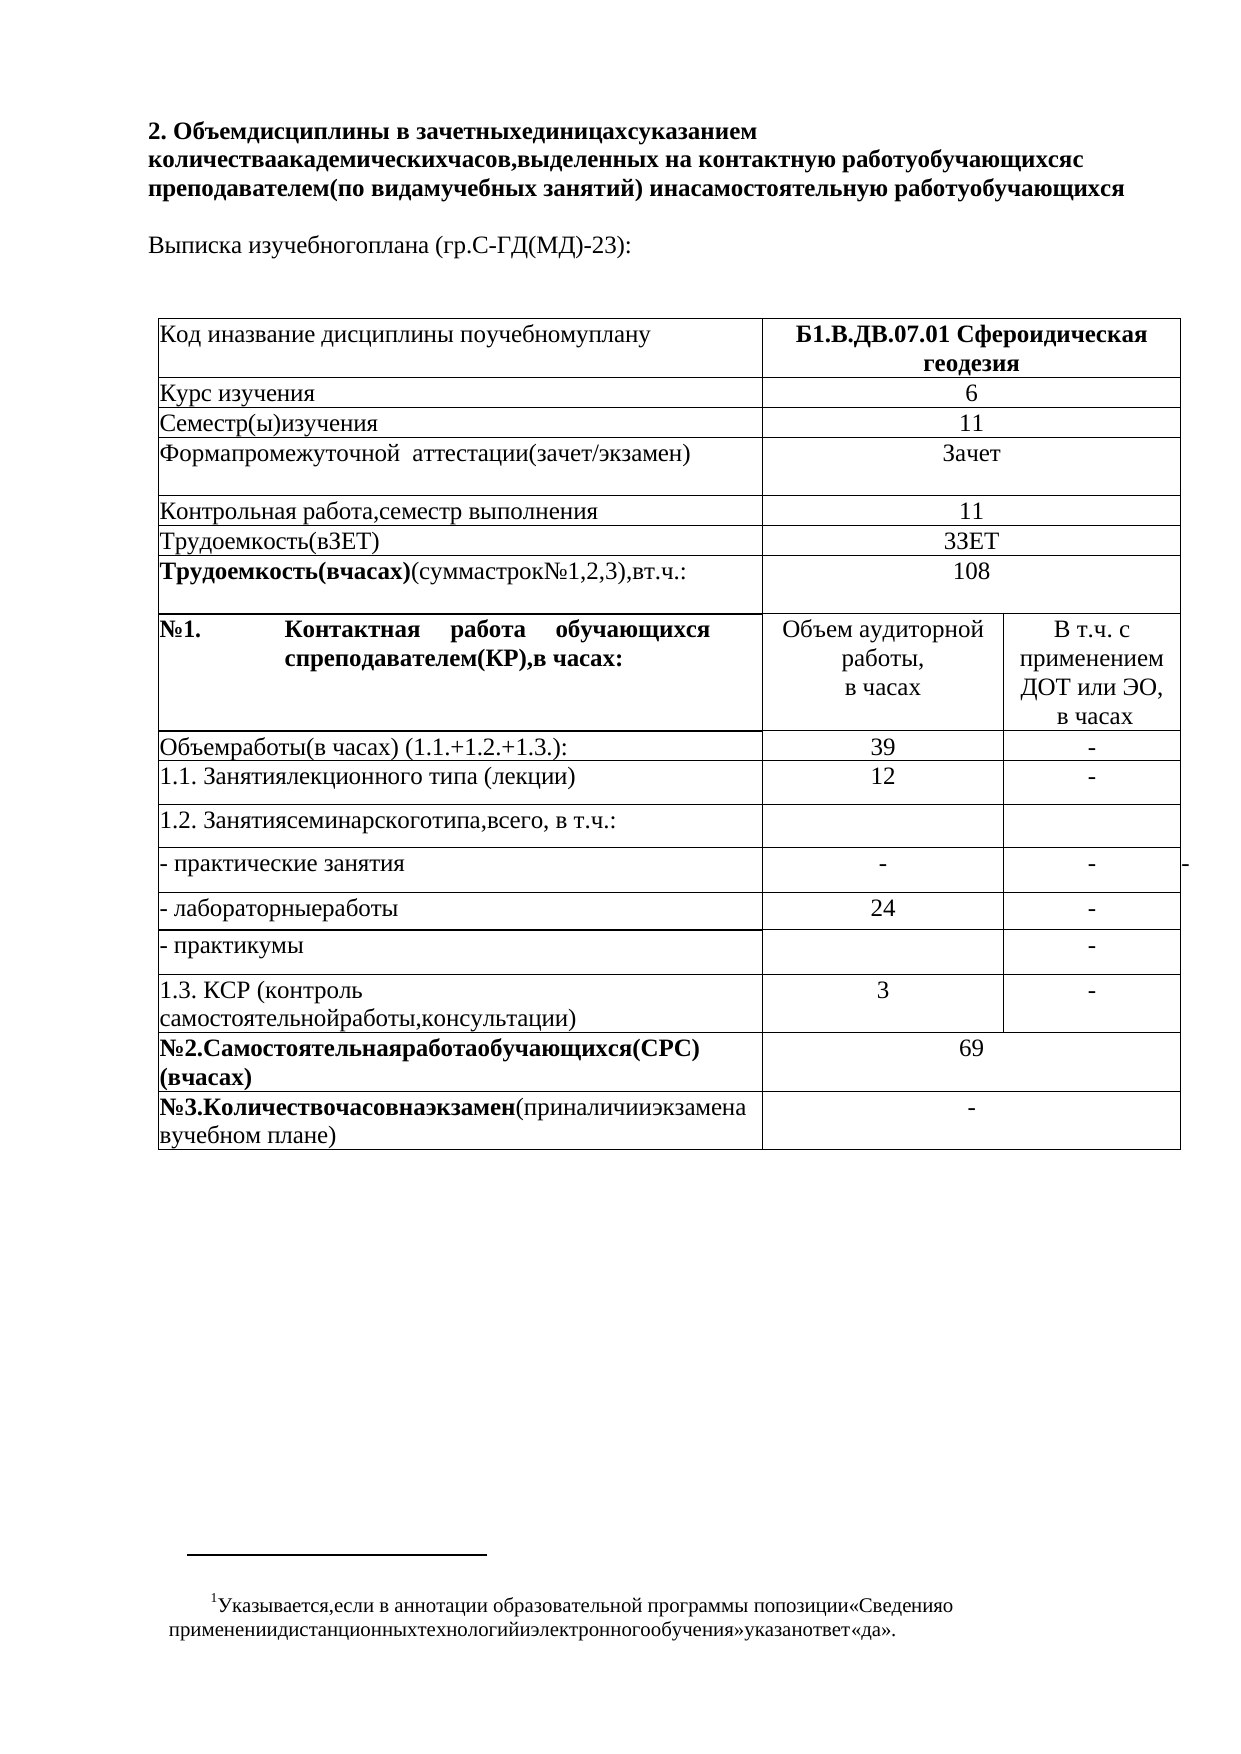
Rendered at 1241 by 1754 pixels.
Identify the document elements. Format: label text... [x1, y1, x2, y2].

table_cell - [763, 1092, 1180, 1149]
table_cell 108 [763, 556, 1180, 613]
table_cell - [1004, 893, 1180, 929]
table_header Б1.В.ДВ.07.01 Сфероидическая геодезия [763, 319, 1180, 377]
table_cell [763, 805, 1003, 847]
table_cell Формапромежуточной аттестации(зачет/экзамен) [159, 438, 762, 495]
table_cell №1. Контактная работа обучающихся спреподавателем(КР),в часах: [159, 615, 762, 730]
table_cell 12 [763, 761, 1003, 804]
table_cell Объемработы(в часах) (1.1.+1.2.+1.3.): [159, 732, 762, 760]
table_cell - [1004, 930, 1180, 973]
table_cell Трудоемкость(вчасах)(суммастрок№1,2,3),вт.ч.: [159, 556, 762, 613]
table_cell 11 [763, 496, 1180, 525]
table_header Код иназвание дисциплины поучебномуплану [159, 319, 762, 377]
table_cell - [1004, 975, 1180, 1032]
table_cell Контрольная работа,семестр выполнения [159, 496, 762, 525]
table_cell №2.Самостоятельнаяработаобучающихся(СРС)(вчасах) [159, 1033, 762, 1091]
table_cell - практические занятия [159, 848, 762, 892]
table_cell 1.1. Занятиялекционного типа (лекции) [159, 761, 762, 804]
table_cell - лабораторныеработы [159, 893, 762, 929]
table_cell 69 [763, 1033, 1180, 1091]
table_cell 3 [763, 975, 1003, 1032]
subtitle 2. Объемдисциплины в зачетныхединицахсуказанием количестваакадемическихчасов,выделенных на контактную работуобучающихсяс преподавателем(по видамучебных занятий) инасамостоятельную работуобучающихся [148, 116, 1182, 202]
table_cell 6 [763, 378, 1180, 407]
table_cell Зачет [763, 438, 1180, 495]
table_cell [1004, 805, 1180, 847]
table_cell 39 [763, 731, 1003, 760]
table_cell Трудоемкость(вЗЕТ) [159, 526, 762, 555]
table_cell 24 [763, 893, 1003, 929]
text 1Указывается,если в аннотации образовательной программы попозиции«Сведенияо применениидистанционныхтехнологийиэлектронногообучения»указанответ«да». [169, 1589, 1182, 1641]
table_cell - [1181, 847, 1240, 892]
table_cell Объем аудиторной работы, в часах [763, 614, 1003, 730]
table_cell В т.ч. с применением ДОТ или ЭО, в часах [1004, 614, 1180, 730]
table_cell - [1004, 731, 1180, 760]
table_cell 1.2. Занятиясеминарскоготипа,всего, в т.ч.: [159, 805, 762, 847]
table_cell 1.3. КСР (контроль самостоятельнойработы,консультации) [159, 975, 762, 1032]
table_cell 11 [763, 408, 1180, 437]
table_cell - практикумы [159, 931, 762, 973]
table_cell 3ЗЕТ [763, 526, 1180, 555]
table_cell Семестр(ы)изучения [159, 408, 762, 437]
table_cell - [1004, 761, 1180, 804]
table_cell [763, 930, 1003, 973]
table_cell №3.Количествочасовнаэкзамен(приналичииэкзамена вучебном плане) [159, 1092, 762, 1149]
text Выписка изучебногоплана (гр.С-ГД(МД)-23): [148, 230, 1203, 259]
table_cell - [1004, 848, 1180, 892]
table_cell - [763, 848, 1003, 892]
table_cell Курс изучения [159, 378, 762, 407]
